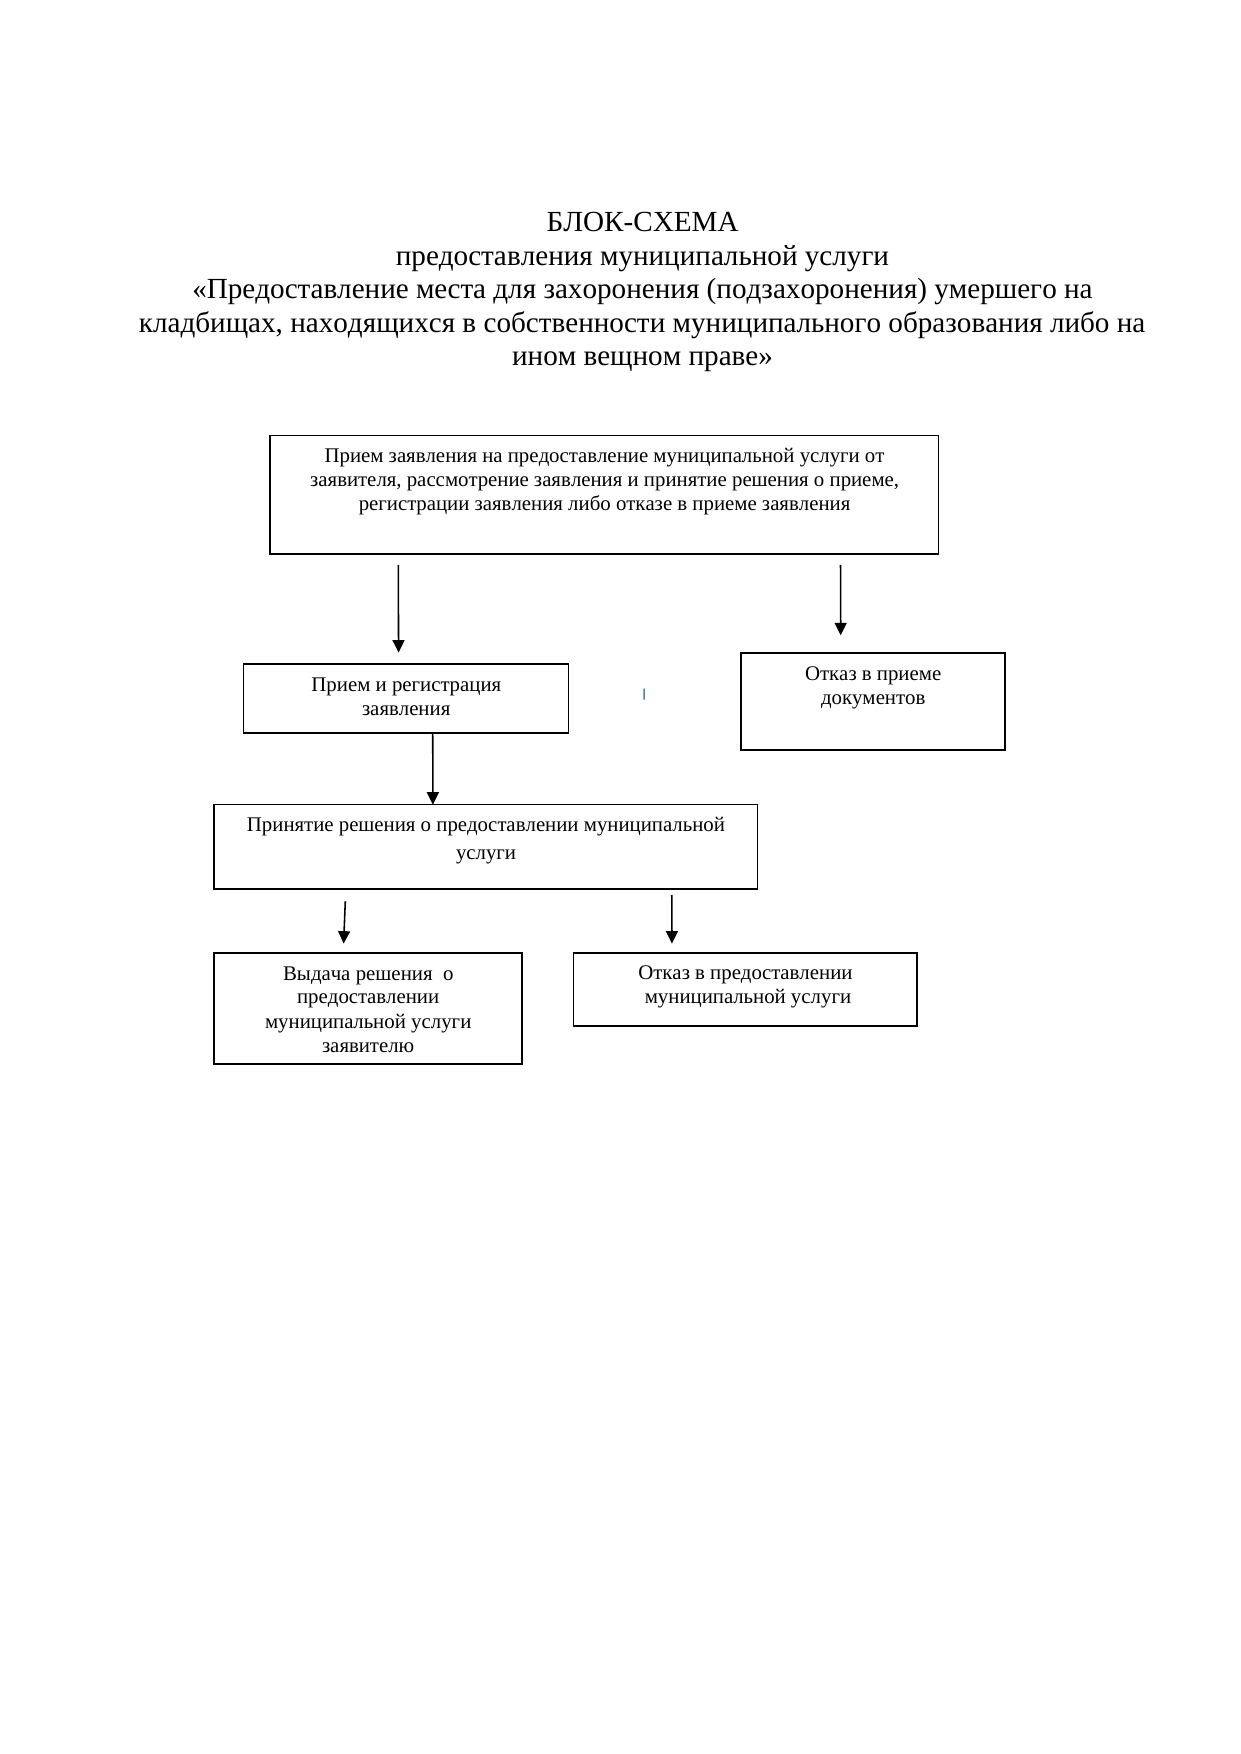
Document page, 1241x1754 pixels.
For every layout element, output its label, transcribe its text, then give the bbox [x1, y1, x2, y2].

title предоставления муниципальной услуги [118, 238, 1167, 271]
text БЛОК-СХЕМА [118, 204, 1167, 238]
text «Предоставление места для захоронения (подзахоронения) умершего на кладбищах, находящихся в собственности муниципального образования либо на ином вещном праве» [118, 271, 1167, 372]
